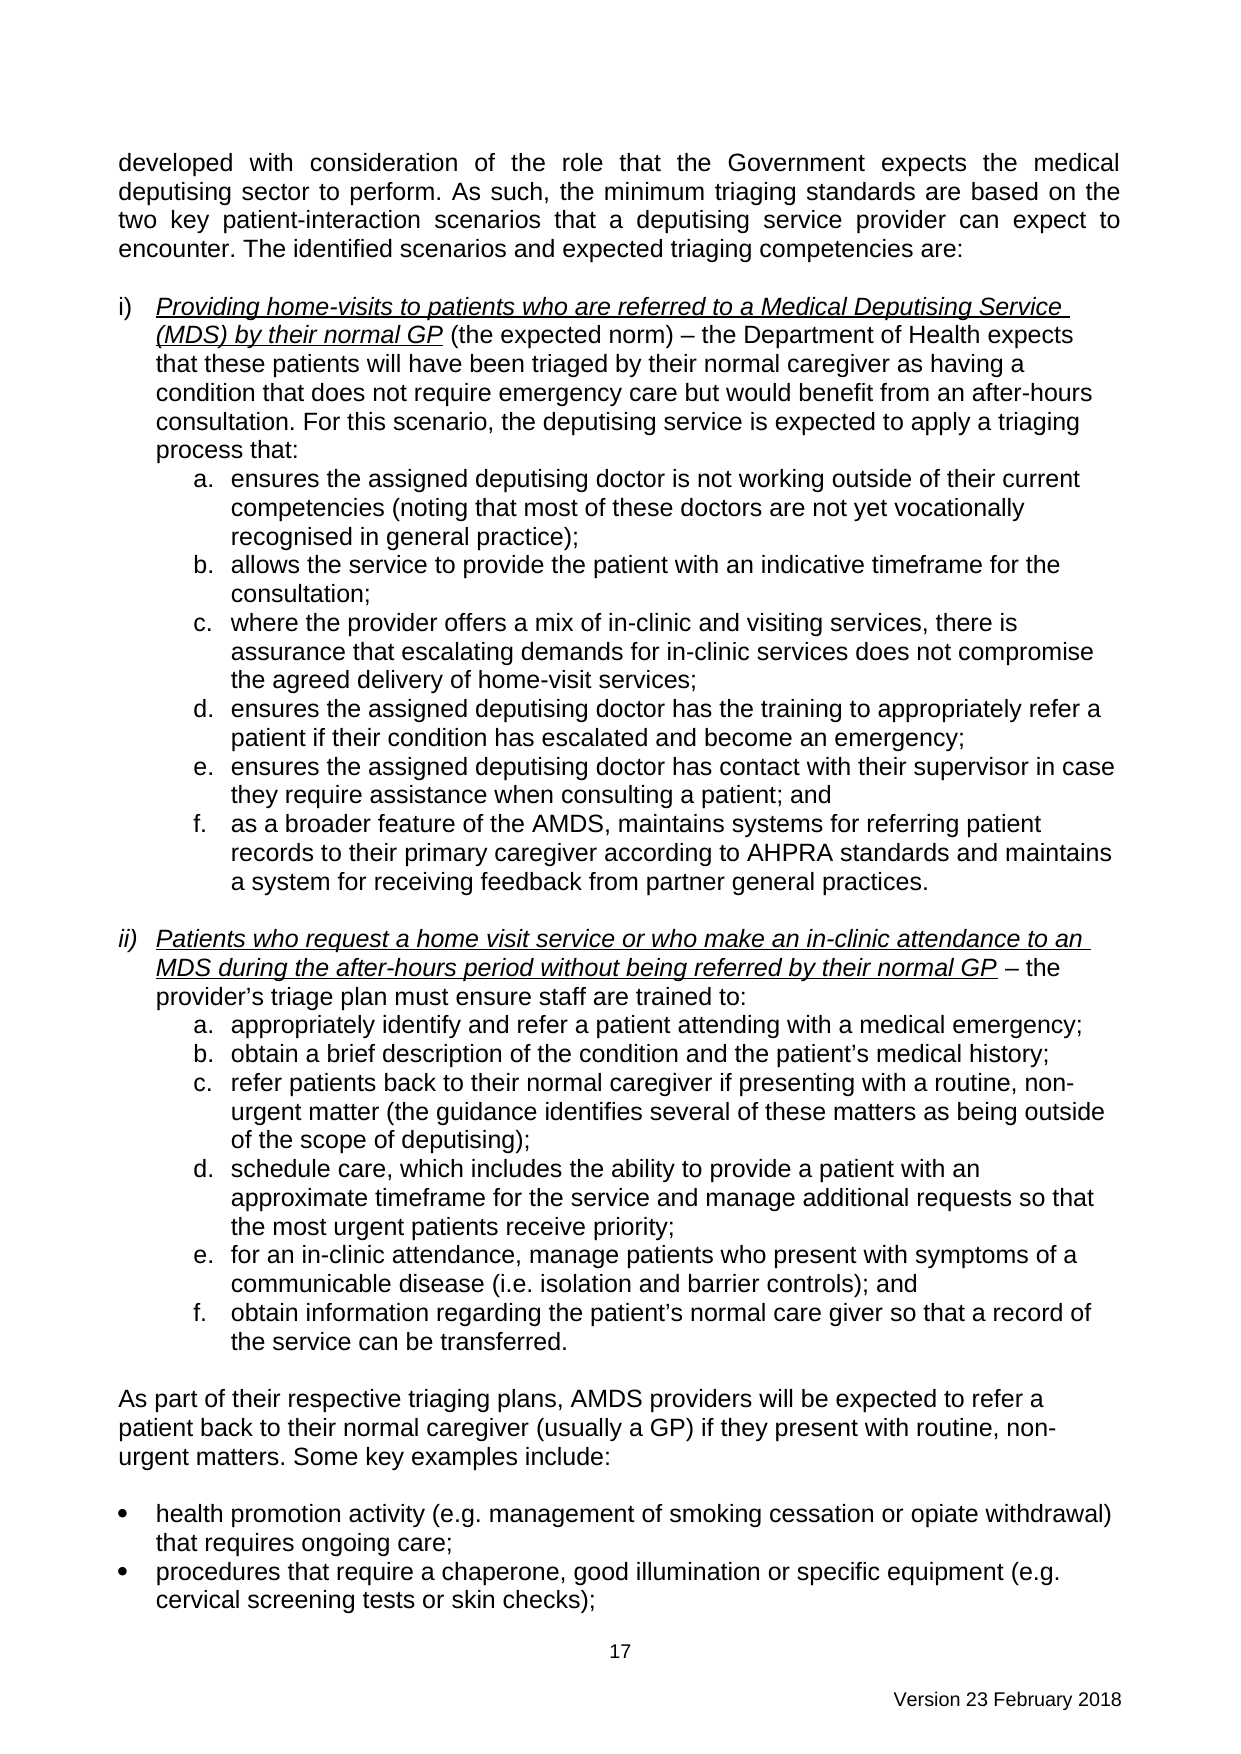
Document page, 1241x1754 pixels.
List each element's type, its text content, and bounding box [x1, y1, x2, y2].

list obtain information regarding the patient’s normal care giver so that a record of the service can be transferred. [193, 1298, 1122, 1355]
list refer patients back to their normal caregiver if presenting with a routine, non-urgent matter (the guidance identifies several of these matters as being outside of the scope of deputising); [193, 1068, 1122, 1154]
list ensures the assigned deputising doctor is not working outside of their current competencies (noting that most of these doctors are not yet vocationally recognised in general practice); [193, 464, 1122, 550]
list procedures that require a chaperone, good illumination or specific equipment (e.g. cervical screening tests or skin checks); [118, 1557, 1122, 1614]
list as a broader feature of the AMDS, maintains systems for referring patient records to their primary caregiver according to AHPRA standards and maintains a system for receiving feedback from partner general practices. [193, 809, 1122, 895]
list for an in-clinic attendance, manage patients who present with symptoms of a communicable disease (i.e. isolation and barrier controls); and [193, 1240, 1122, 1298]
list Providing home-visits to patients who are referred to a Medical Deputising Service (MDS) by their normal GP (the expected norm) – the Department of Health expects that these patients will have been triaged by their normal caregiver as having a condition that does not require emergency care but would benefit from an after-hours consultation. For this scenario, the deputising service is expected to apply a triaging process that: [118, 291, 1122, 464]
list health promotion activity (e.g. management of smoking cessation or opiate withdrawal) that requires ongoing care; [118, 1499, 1122, 1557]
text As part of their respective triaging plans, AMDS providers will be expected to refer a patient back to their normal caregiver (usually a GP) if they present with routine, non-urgent matters. Some key examples include: [118, 1384, 1122, 1470]
list allows the service to provide the patient with an indicative timeframe for the consultation; [193, 550, 1122, 608]
list obtain a brief description of the condition and the patient’s medical history; [193, 1039, 1122, 1068]
list schedule care, which includes the ability to provide a patient with an approximate timeframe for the service and manage additional requests so that the most urgent patients receive priority; [193, 1154, 1122, 1240]
list ensures the assigned deputising doctor has the training to appropriately refer a patient if their condition has escalated and become an emergency; [193, 694, 1122, 751]
list appropriately identify and refer a patient attending with a medical emergency; [193, 1010, 1122, 1039]
list where the provider offers a mix of in-clinic and visiting services, there is assurance that escalating demands for in-clinic services does not compromise the agreed delivery of home-visit services; [193, 608, 1122, 694]
list ensures the assigned deputising doctor has contact with their supervisor in case they require assistance when consulting a patient; and [193, 751, 1122, 809]
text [118, 148, 1122, 263]
list Patients who request a home visit service or who make an in-clinic attendance to an MDS during the after-hours period without being referred by their normal GP – the provider’s triage plan must ensure staff are trained to: [118, 924, 1122, 1010]
